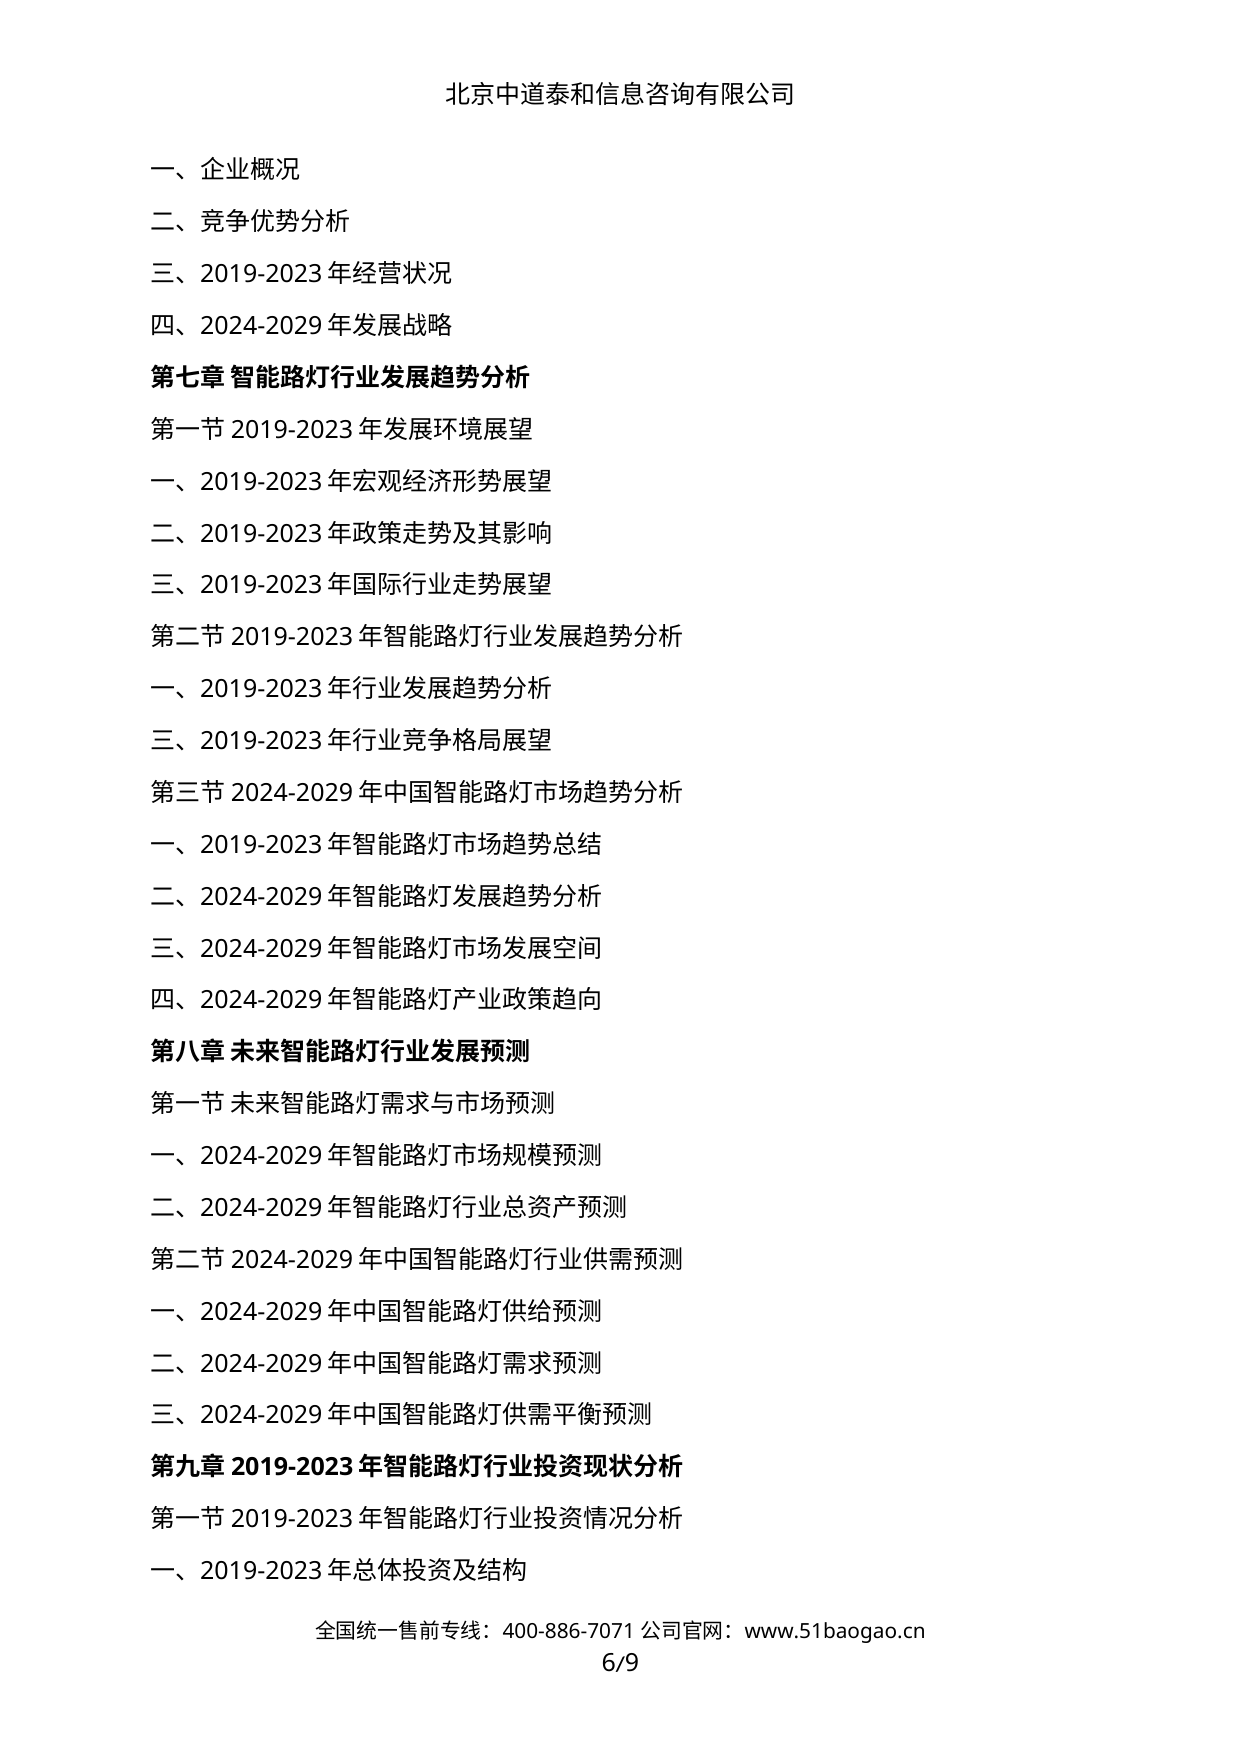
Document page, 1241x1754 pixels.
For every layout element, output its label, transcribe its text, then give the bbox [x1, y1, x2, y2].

text 一、2019-2023年智能路灯市场趋势总结 [150, 824, 1090, 861]
text 一、2019-2023年宏观经济形势展望 [150, 461, 1090, 497]
text 一、企业概况 [150, 150, 1090, 186]
text 三、2019-2023年国际行业走势展望 [150, 565, 1090, 601]
text 四、2024-2029年智能路灯产业政策趋向 [150, 980, 1090, 1016]
text 二、2024-2029年智能路灯发展趋势分析 [150, 876, 1090, 912]
text 三、2024-2029年智能路灯市场发展空间 [150, 928, 1090, 964]
text 第七章 智能路灯行业发展趋势分析 [150, 357, 1090, 394]
text 二、竞争优势分析 [150, 202, 1090, 238]
text 第三节 2024-2029年中国智能路灯市场趋势分析 [150, 772, 1090, 809]
text 三、2019-2023年经营状况 [150, 254, 1090, 290]
text 一、2024-2029年智能路灯市场规模预测 [150, 1136, 1090, 1172]
text 一、2019-2023年总体投资及结构 [150, 1551, 1090, 1587]
text 第一节 未来智能路灯需求与市场预测 [150, 1084, 1090, 1120]
text 第一节 2019-2023年发展环境展望 [150, 409, 1090, 446]
text 一、2024-2029年中国智能路灯供给预测 [150, 1291, 1090, 1327]
text 四、2024-2029年发展战略 [150, 306, 1090, 342]
text 二、2024-2029年智能路灯行业总资产预测 [150, 1187, 1090, 1224]
text 第二节 2019-2023年智能路灯行业发展趋势分析 [150, 617, 1090, 653]
text 三、2024-2029年中国智能路灯供需平衡预测 [150, 1395, 1090, 1431]
text 第二节 2024-2029年中国智能路灯行业供需预测 [150, 1239, 1090, 1276]
text 二、2019-2023年政策走势及其影响 [150, 513, 1090, 549]
text 第八章 未来智能路灯行业发展预测 [150, 1032, 1090, 1068]
text 第九章 2019-2023年智能路灯行业投资现状分析 [150, 1447, 1090, 1483]
text 一、2019-2023年行业发展趋势分析 [150, 669, 1090, 705]
text 三、2019-2023年行业竞争格局展望 [150, 721, 1090, 757]
text 第一节 2019-2023年智能路灯行业投资情况分析 [150, 1499, 1090, 1535]
text 二、2024-2029年中国智能路灯需求预测 [150, 1343, 1090, 1379]
